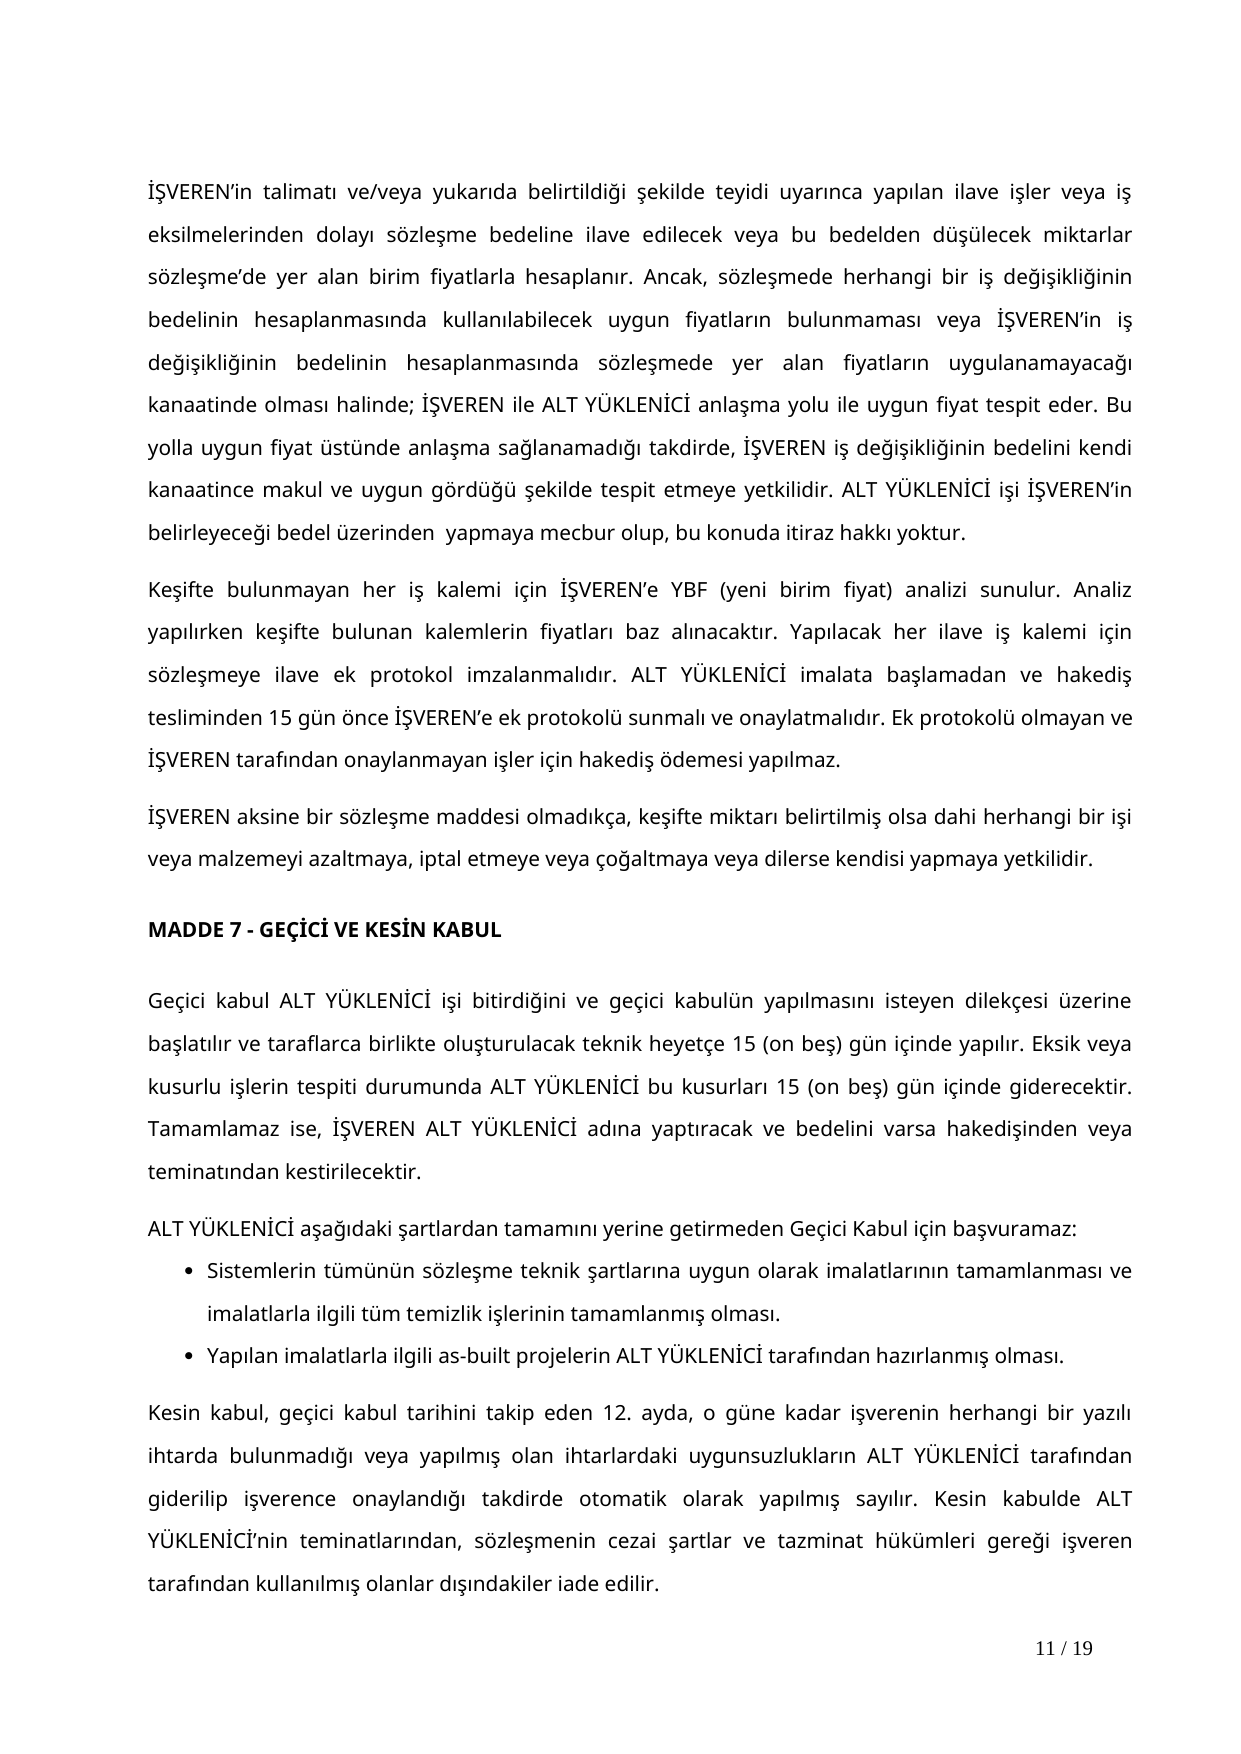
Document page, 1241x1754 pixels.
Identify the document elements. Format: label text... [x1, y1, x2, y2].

list Yapılan imalatlarla ilgili as-built projelerin ALT YÜKLENİCİ tarafından hazırlanmış olması. [185, 1342, 1134, 1370]
text İŞVEREN aksine bir sözleşme maddesi olmadıkça, keşifte miktarı belirtilmiş olsa dahi herhangi bir işi veya malzemeyi azaltmaya, iptal etmeye veya çoğaltmaya veya dilerse kendisi yapmaya yetkilidir. [148, 802, 1134, 873]
text Kesin kabul, geçici kabul tarihini takip eden 12. ayda, o güne kadar işverenin herhangi bir yazılı ihtarda bulunmadığı veya yapılmış olan ihtarlardaki uygunsuzlukların ALT YÜKLENİCİ tarafından giderilip işverence onaylandığı takdirde otomatik olarak yapılmış sayılır. Kesin kabulde ALT YÜKLENİCİ’nin teminatlarından, sözleşmenin cezai şartlar ve tazminat hükümleri gereği işveren tarafından kullanılmış olanlar dışındakiler iade edilir. [148, 1398, 1134, 1597]
text Geçici kabul ALT YÜKLENİCİ işi bitirdiğini ve geçici kabulün yapılmasını isteyen dilekçesi üzerine başlatılır ve taraflarca birlikte oluşturulacak teknik heyetçe 15 (on beş) gün içinde yapılır. Eksik veya kusurlu işlerin tespiti durumunda ALT YÜKLENİCİ bu kusurları 15 (on beş) gün içinde giderecektir. Tamamlamaz ise, İŞVEREN ALT YÜKLENİCİ adına yaptıracak ve bedelini varsa hakedişinden veya teminatından kestirilecektir. [148, 987, 1134, 1186]
text İŞVEREN’in talimatı ve/veya yukarıda belirtildiği şekilde teyidi uyarınca yapılan ilave işler veya iş eksilmelerinden dolayı sözleşme bedeline ilave edilecek veya bu bedelden düşülecek miktarlar sözleşme’de yer alan birim fiyatlarla hesaplanır. Ancak, sözleşmede herhangi bir iş değişikliğinin bedelinin hesaplanmasında kullanılabilecek uygun fiyatların bulunmaması veya İŞVEREN’in iş değişikliğinin bedelinin hesaplanmasında sözleşmede yer alan fiyatların uygulanamayacağı kanaatinde olması halinde; İŞVEREN ile ALT YÜKLENİCİ anlaşma yolu ile uygun fiyat tespit eder. Bu yolla uygun fiyat üstünde anlaşma sağlanamadığı takdirde, İŞVEREN iş değişikliğinin bedelini kendi kanaatince makul ve uygun gördüğü şekilde tespit etmeye yetkilidir. ALT YÜKLENİCİ işi İŞVEREN’in belirleyeceği bedel üzerinden yapmaya mecbur olup, bu konuda itiraz hakkı yoktur. [148, 177, 1134, 546]
list Sistemlerin tümünün sözleşme teknik şartlarına uygun olarak imalatlarının tamamlanması ve imalatlarla ilgili tüm temizlik işlerinin tamamlanmış olması. [185, 1256, 1134, 1327]
subtitle MADDE 7 - GEÇİCİ VE KESİN KABUL [148, 916, 1134, 944]
text ALT YÜKLENİCİ aşağıdaki şartlardan tamamını yerine getirmeden Geçici Kabul için başvuramaz: [148, 1214, 1134, 1242]
text Keşifte bulunmayan her iş kalemi için İŞVEREN’e YBF (yeni birim fiyat) analizi sunulur. Analiz yapılırken keşifte bulunan kalemlerin fiyatları baz alınacaktır. Yapılacak her ilave iş kalemi için sözleşmeye ilave ek protokol imzalanmalıdır. ALT YÜKLENİCİ imalata başlamadan ve hakediş tesliminden 15 gün önce İŞVEREN’e ek protokolü sunmalı ve onaylatmalıdır. Ek protokolü olmayan ve İŞVEREN tarafından onaylanmayan işler için hakediş ödemesi yapılmaz. [148, 575, 1134, 774]
